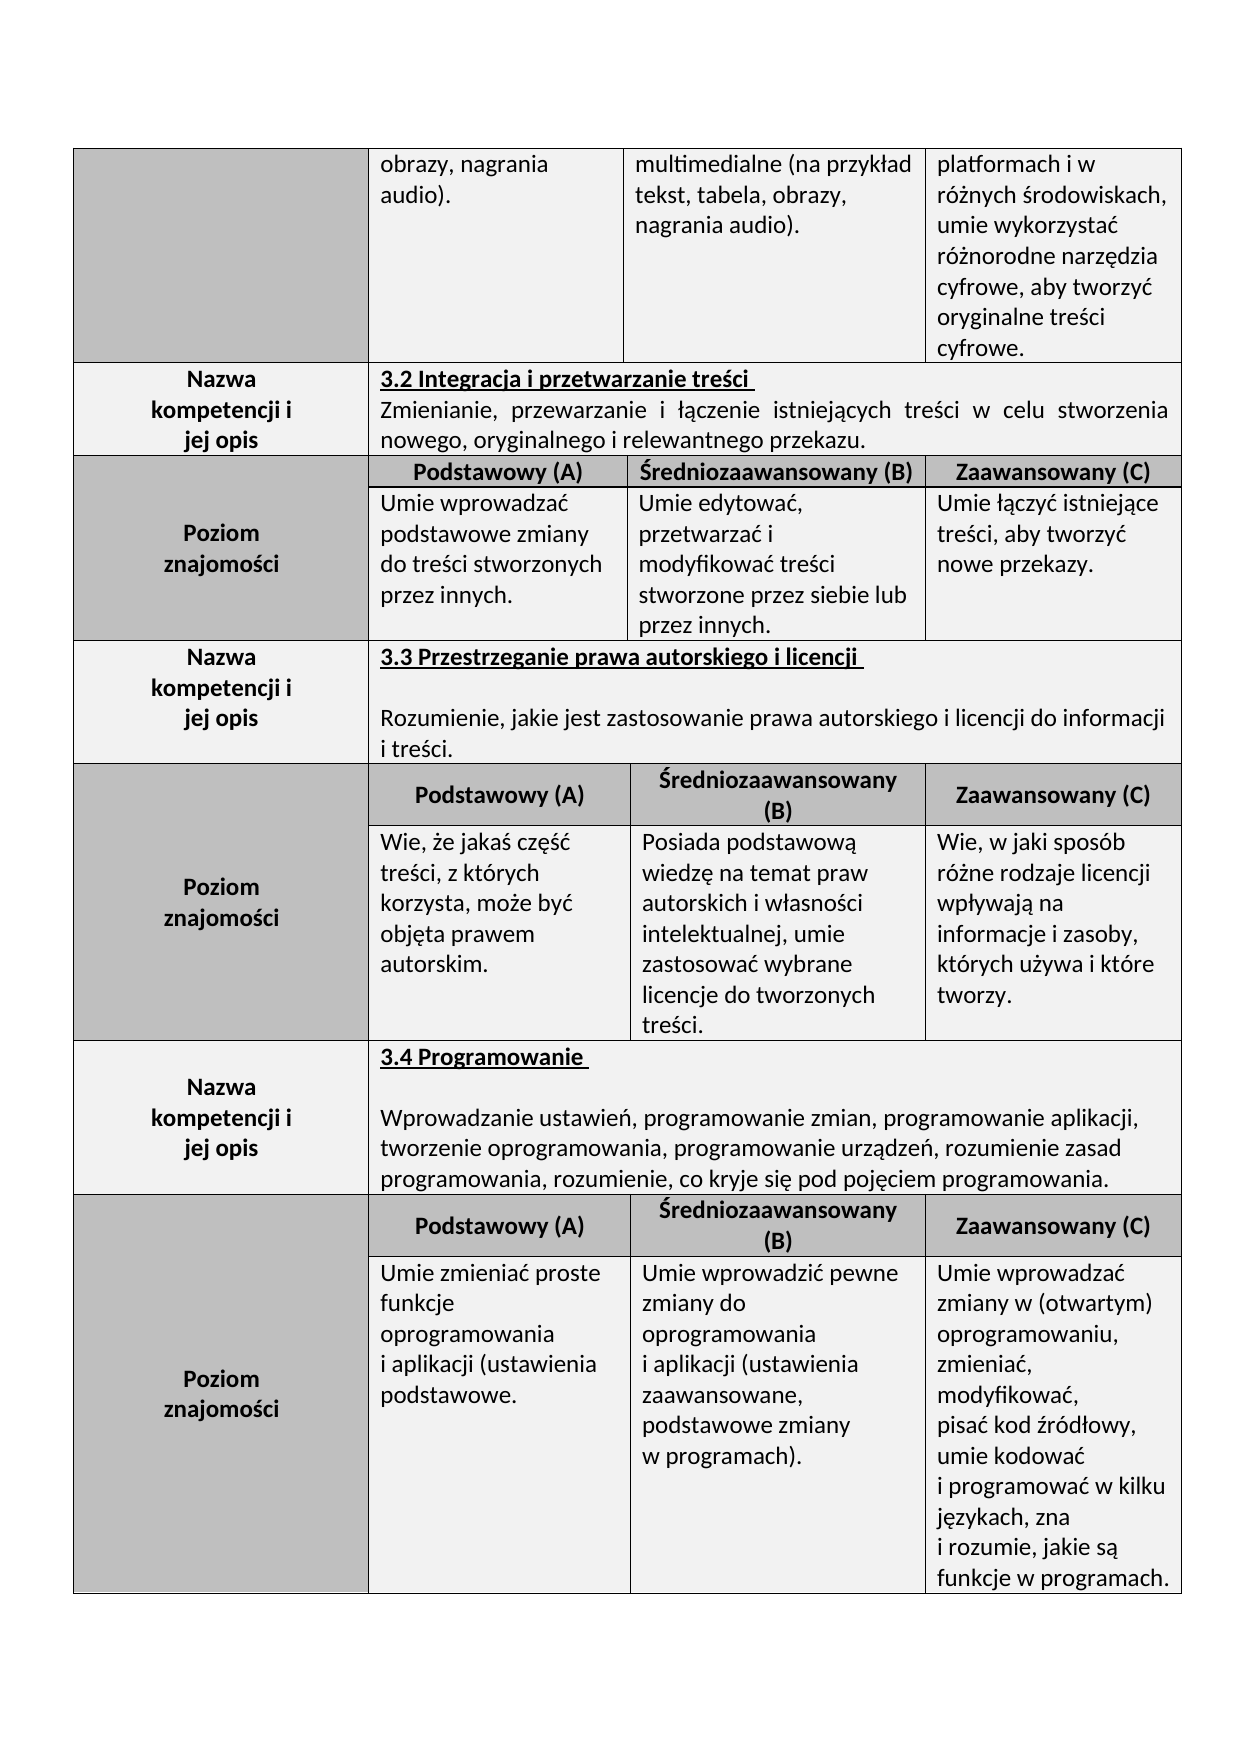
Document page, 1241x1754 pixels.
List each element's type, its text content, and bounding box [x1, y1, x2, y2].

table_cell Zaawansowany (C) [926, 764, 1181, 825]
table_cell Średniozaawansowany (B) [631, 1195, 925, 1256]
table_cell Poziom znajomości [74, 456, 368, 640]
table_cell Umie wprowadzać zmiany w (otwartym) oprogramowaniu, zmieniać, modyfikować, pisać kod źródłowy, umie kodować i programować w kilku językach, zna i rozumie, jakie są funkcje w programach. [926, 1257, 1181, 1592]
table_cell 3.2 Integracja i przetwarzanie treści Zmienianie, przewarzanie i łączenie istniejących treści w celu stworzenia nowego, oryginalnego i relewantnego przekazu. [369, 363, 1181, 455]
table_cell Umie wprowadzać podstawowe zmiany do treści stworzonych przez innych. [369, 488, 627, 640]
table_cell Nazwa kompetencji i jej opis [74, 641, 368, 763]
table_cell Podstawowy (A) [369, 764, 630, 825]
table_cell Zaawansowany (C) [926, 456, 1181, 486]
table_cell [624, 149, 925, 362]
table_cell Umie wprowadzić pewne zmiany do oprogramowania i aplikacji (ustawienia zaawansowane, podstawowe zmiany w programach). [631, 1257, 925, 1592]
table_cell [369, 149, 623, 362]
table_cell Posiada podstawową wiedzę na temat praw autorskich i własności intelektualnej, umie zastosować wybrane licencje do tworzonych treści. [631, 826, 925, 1040]
table_cell Średniozaawansowany (B) [628, 456, 925, 486]
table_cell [926, 149, 1181, 362]
table_cell Nazwa kompetencji i jej opis [74, 1041, 368, 1194]
table_cell Umie edytować, przetwarzać i modyfikować treści stworzone przez siebie lub przez innych. [628, 488, 925, 640]
table_cell Poziom znajomości [74, 764, 368, 1040]
table_cell Średniozaawansowany (B) [631, 764, 925, 825]
table_cell Umie zmieniać proste funkcje oprogramowania i aplikacji (ustawienia podstawowe. [369, 1257, 630, 1592]
table_cell 3.4 Programowanie Wprowadzanie ustawień, programowanie zmian, programowanie aplikacji, tworzenie oprogramowania, programowanie urządzeń, rozumienie zasad programowania, rozumienie, co kryje się pod pojęciem programowania. [369, 1041, 1181, 1194]
table_cell Umie łączyć istniejące treści, aby tworzyć nowe przekazy. [926, 488, 1181, 640]
table_cell Podstawowy (A) [369, 456, 627, 486]
table_cell Zaawansowany (C) [926, 1195, 1181, 1256]
table_cell Wie, że jakaś część treści, z których korzysta, może być objęta prawem autorskim. [369, 826, 630, 1040]
table_cell Poziom znajomości [74, 1195, 368, 1592]
table_cell 3.3 Przestrzeganie prawa autorskiego i licencji Rozumienie, jakie jest zastosowanie prawa autorskiego i licencji do informacji i treści. [369, 641, 1181, 763]
table_cell Wie, w jaki sposób różne rodzaje licencji wpływają na informacje i zasoby, których używa i które tworzy. [926, 826, 1181, 1040]
table_cell Nazwa kompetencji i jej opis [74, 363, 368, 455]
table_cell Podstawowy (A) [369, 1195, 630, 1256]
